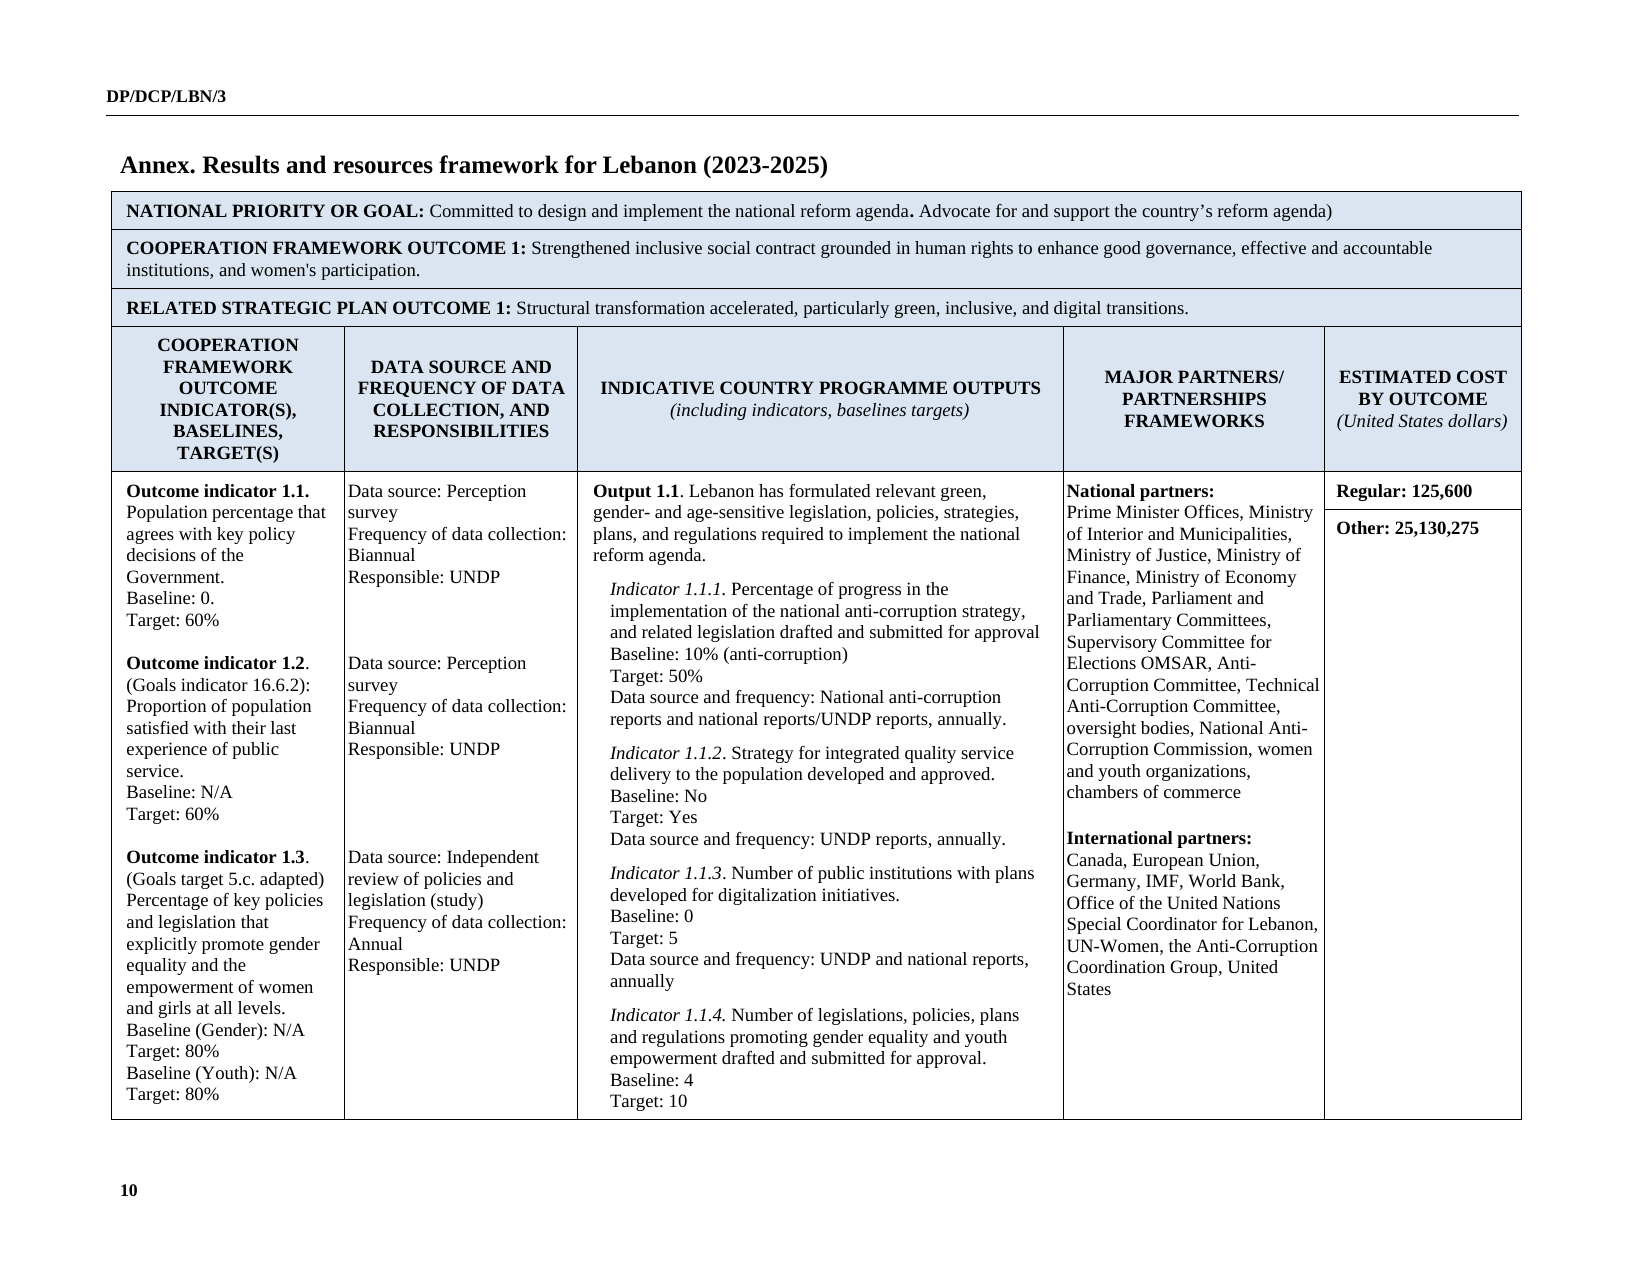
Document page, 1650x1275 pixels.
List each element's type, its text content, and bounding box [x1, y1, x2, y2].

table_cell DATA SOURCE AND FREQUENCY OF DATA COLLECTION, AND RESPONSIBILITIES [345, 327, 577, 471]
table_cell Data source: Perception survey Frequency of data collection: Biannual Responsible: UNDP Data source: Perception survey Frequency of data collection: Biannual Responsible: UNDP Data source: Independent review of policies and legislation (study) Frequency of data collection: Annual Responsible: UNDP Data source: UNDP/Government reports Frequency of data collection: Annual Responsible: UNDP/Government [345, 472, 577, 1119]
table_header NATIONAL PRIORITY OR GOAL: Committed to design and implement the national reform agenda. Advocate for and support the country’s reform agenda) [112, 192, 1521, 229]
table_cell Output 1.1. Lebanon has formulated relevant green, gender- and age-sensitive legislation, policies, strategies, plans, and regulations required to implement the national reform agenda. Indicator 1.1.1. Percentage of progress in the implementation of the national anti-corruption strategy, and related legislation drafted and submitted for approval Baseline: 10% (anti-corruption) Target: 50% Data source and frequency: National anti-corruption reports and national reports/UNDP reports, annually. Indicator 1.1.2. Strategy for integrated quality service delivery to the population developed and approved. Baseline: No Target: Yes Data source and frequency: UNDP reports, annually. Indicator 1.1.3. Number of public institutions with plans developed for digitalization initiatives. Baseline: 0 Target: 5 Data source and frequency: UNDP and national reports, annually Indicator 1.1.4. Number of legislations, policies, plans and regulations promoting gender equality and youth empowerment drafted and submitted for approval. Baseline: 4 Target: 10 Data source and frequency: National and United Nations agencies reports, annually Indicator 1.1.6. National export strategy prepared and approved. Baseline: No Target: Yes Data source and frequency: UNDP reports, annually Indicator 1.1.7. Public administrative reform strategy prepared and approved Baseline: 0 Target: 1 Data source and frequency: UNDP reports, annually Indicator 1.1.8. Number of public financial management and macro-fiscal modelling training and events. Baseline: 0 Target: 12 Data source and frequency: UNDP annual reports Indicator 1.1.9. Number of policies and programmes designed and/or implemented to support productive sectors competitiveness. Baseline: 0 Target: 2 Data source and frequency: UNDP reports, annually Output 1.2. Decision-making at national, regional and local levels is more responsive, inclusive, participatory, and representative. Indicator 1.2.1. (modified Goals indicator 16.7.2) Proportion of population (women/men) who believe decision-making has become more inclusive and responsive. Baseline: TBD. Target: 45% (both male and female). Data source and frequency: UNDP perception survey (6 monthly). Indicator 1.2.2. Percentage of target population that sees the Parliament as more responsive to their needs (gender-disaggregated). Baseline: TBD. Target: 40% (both men and women). Data source and frequency: National and UNDP/United Nations country team reports, annually Indicator 1.2.3. Number of measures submitted for adoption to improve efficiency, transparency, and inclusivity of elections (municipal and parliamentary). Baseline: 0 Target: 2 (2023) 4 (2025/2026) Data source and frequency: National reports, annually Indicator 1.2.4. Number of measures to enhance participation and inclusiveness of women, youth and People with Disabilities, in institutions and processes (such as elections and the national budget). Baseline: 2 Target: 8. Data source and frequency: UNDP reports, annually [578, 472, 1063, 1119]
table_cell INDICATIVE COUNTRY PROGRAMME OUTPUTS (including indicators, baselines targets) [578, 327, 1063, 471]
table_cell Other: 25,130,275 [1325, 510, 1521, 1119]
table_cell COOPERATION FRAMEWORK OUTCOME 1: Strengthened inclusive social contract grounded in human rights to enhance good governance, effective and accountable institutions, and women's participation. [112, 230, 1521, 288]
table_cell MAJOR PARTNERS/ PARTNERSHIPS FRAMEWORKS [1064, 327, 1324, 471]
table_cell Outcome indicator 1.1. Population percentage that agrees with key policy decisions of the Government. Baseline: 0. Target: 60% Outcome indicator 1.2. (Goals indicator 16.6.2): Proportion of population satisfied with their last experience of public service. Baseline: N/A Target: 60% Outcome indicator 1.3. (Goals target 5.c. adapted) Percentage of key policies and legislation that explicitly promote gender equality and the empowerment of women and girls at all levels. Baseline (Gender): N/A Target: 80% Baseline (Youth): N/A Target: 80% Indicator 1.4. (UNSDCF indicator – adapted) Number of national plans, strategies, policies, laws, and regulations integrating planet protection and climate crisis measures. Baseline: 11 Target: 16 Data source and frequency: National reports [112, 472, 344, 1119]
table_cell COOPERATION FRAMEWORK OUTCOME INDICATOR(S), BASELINES, TARGET(S) [112, 327, 344, 471]
text Annex. Results and resources framework for Lebanon (2023-2025) [120, 150, 1530, 179]
table_cell ESTIMATED COST BY OUTCOME (United States dollars) [1325, 327, 1521, 471]
table_cell RELATED STRATEGIC PLAN OUTCOME 1: Structural transformation accelerated, particularly green, inclusive, and digital transitions. [112, 289, 1521, 326]
table_cell National partners: Prime Minister Offices, Ministry of Interior and Municipalities, Ministry of Justice, Ministry of Finance, Ministry of Economy and Trade, Parliament and Parliamentary Committees, Supervisory Committee for Elections OMSAR, Anti-Corruption Committee, Technical Anti-Corruption Committee, oversight bodies, National Anti-Corruption Commission, women and youth organizations, chambers of commerce International partners: Canada, European Union, Germany, IMF, World Bank, Office of the United Nations Special Coordinator for Lebanon, UN-Women, the Anti-Corruption Coordination Group, United States [1064, 472, 1324, 1119]
table_cell Regular: 125,600 [1325, 472, 1521, 509]
